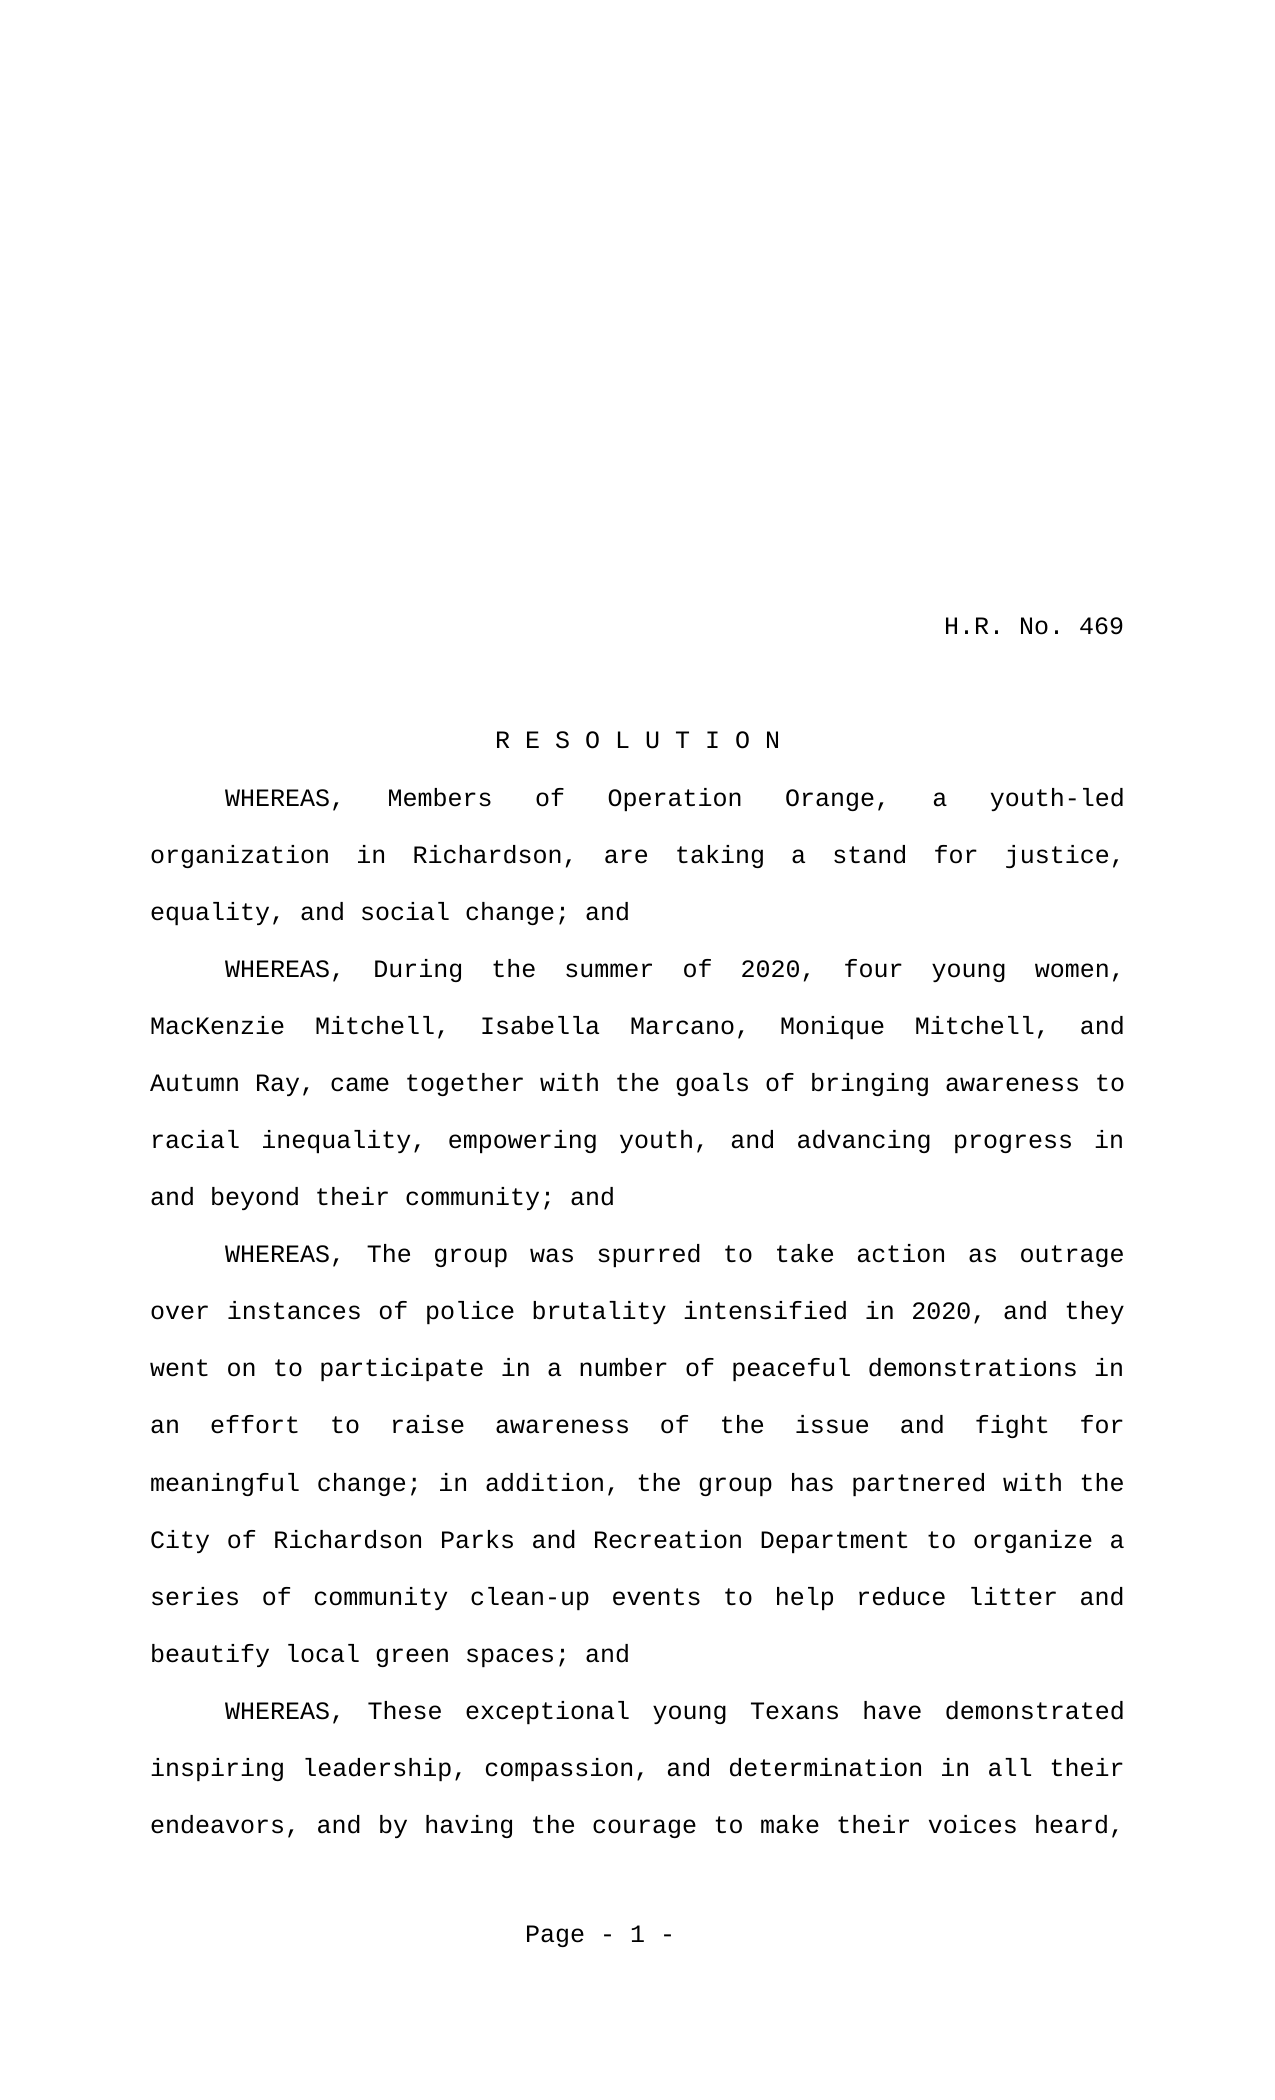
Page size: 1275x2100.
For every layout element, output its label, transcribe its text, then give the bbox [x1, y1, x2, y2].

text R E S O L U T I O N [150, 728, 1125, 756]
text WHEREAS, Members of Operation Orange, a youth-led organization in Richardson, are taking a stand for justice, equality, and social change; and [150, 785, 1125, 928]
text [150, 1698, 1125, 1841]
text WHEREAS, The group was spurred to take action as outrage over instances of police brutality intensified in 2020, and they went on to participate in a number of peaceful demonstrations in an effort to raise awareness of the issue and fight for meaningful change; in addition, the group has partnered with the City of Richardson Parks and Recreation Department to organize a series of community clean-up events to help reduce litter and beautify local green spaces; and [150, 1242, 1125, 1670]
text WHEREAS, During the summer of 2020, four young women, MacKenzie Mitchell, Isabella Marcano, Monique Mitchell, and Autumn Ray, came together with the goals of bringing awareness to racial inequality, empowering youth, and advancing progress in and beyond their community; and [150, 956, 1125, 1213]
text H.R. No. 469 [150, 614, 1125, 642]
